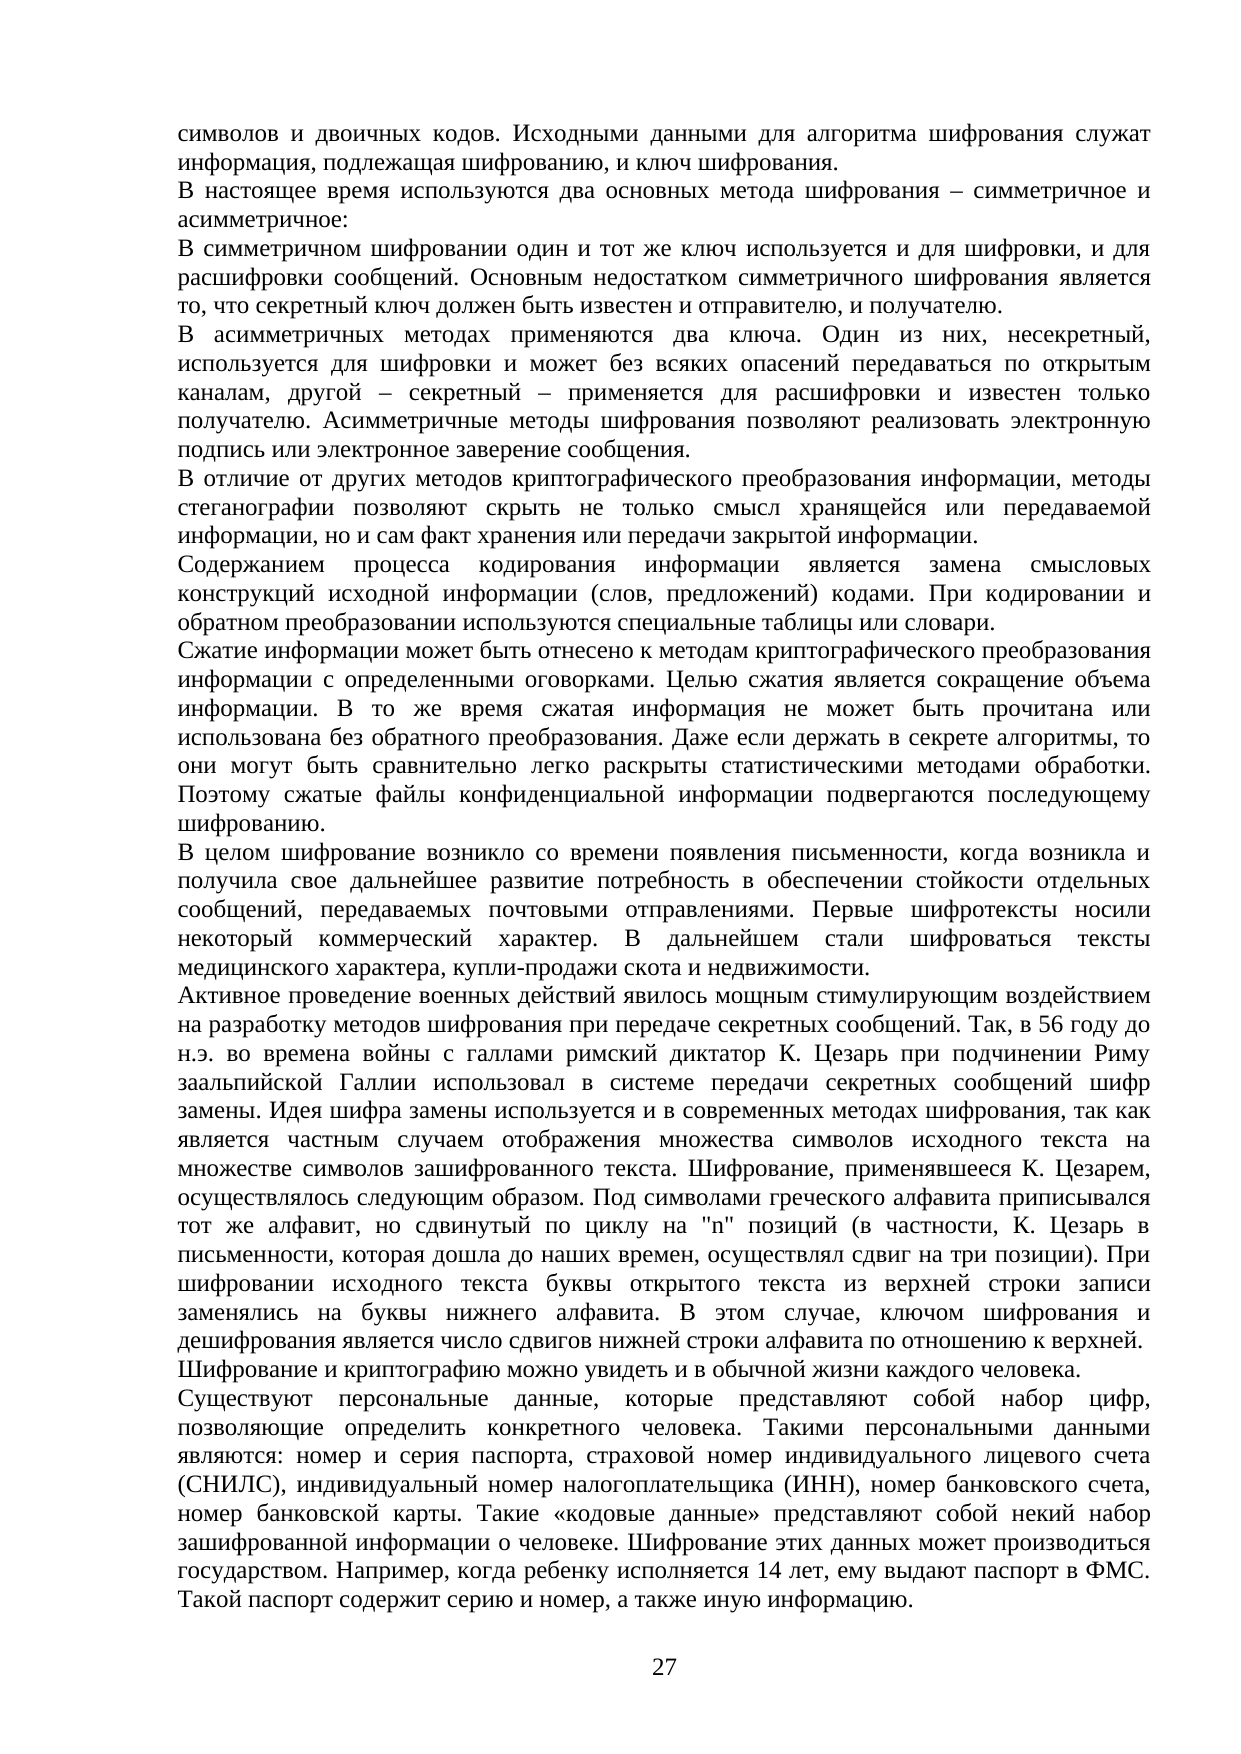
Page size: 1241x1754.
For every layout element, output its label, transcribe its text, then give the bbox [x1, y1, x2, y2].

text В отличие от других методов криптографического преобразования информации, методы стеганографии позволяют скрыть не только смысл хранящейся или передаваемой информации, но и сам факт хранения или передачи закрытой информации. [177, 463, 1152, 549]
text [177, 118, 1152, 176]
text Сжатие информации может быть отнесено к методам криптографического преобразования информации с определенными оговорками. Целью сжатия является сокращение объема информации. В то же время сжатая информация не может быть прочитана или использована без обратного преобразования. Даже если держать в секрете алгоритмы, то они могут быть сравнительно легко раскрыты статистическими методами обработки. Поэтому сжатые файлы конфиденциальной информации подвергаются последующему шифрованию. [177, 636, 1152, 837]
text Шифрование и криптографию можно увидеть и в обычной жизни каждого человека. [177, 1354, 1152, 1383]
text Существуют персональные данные, которые представляют собой набор цифр, позволяющие определить конкретного человека. Такими персональными данными являются: номер и серия паспорта, страховой номер индивидуального лицевого счета (СНИЛС), индивидуальный номер налогоплательщика (ИНН), номер банковского счета, номер банковской карты. Такие «кодовые данные» представляют собой некий набор зашифрованной информации о человеке. Шифрование этих данных может производиться государством. Например, когда ребенку исполняется 14 лет, ему выдают паспорт в ФМС. Такой паспорт содержит серию и номер, а также иную информацию. [177, 1383, 1152, 1613]
text В настоящее время используются два основных метода шифрования – симметричное и асимметричное: [177, 176, 1152, 233]
text В целом шифрование возникло со времени появления письменности, когда возникла и получила свое дальнейшее развитие потребность в обеспечении стойкости отдельных сообщений, передаваемых почтовыми отправлениями. Первые шифротексты носили некоторый коммерческий характер. В дальнейшем стали шифроваться тексты медицинского характера, купли-продажи скота и недвижимости. [177, 837, 1152, 981]
text В асимметричных методах применяются два ключа. Один из них, несекретный, используется для шифровки и может без всяких опасений передаваться по открытым каналам, другой – секретный – применяется для расшифровки и известен только получателю. Асимметричные методы шифрования позволяют реализовать электронную подпись или электронное заверение сообщения. [177, 319, 1152, 463]
text В симметричном шифровании один и тот же ключ используется и для шифровки, и для расшифровки сообщений. Основным недостатком симметричного шифрования является то, что секретный ключ должен быть известен и отправителю, и получателю. [177, 233, 1152, 319]
text Содержанием процесса кодирования информации является замена смысловых конструкций исходной информации (слов, предложений) кодами. При кодировании и обратном преобразовании используются специальные таблицы или словари. [177, 549, 1152, 636]
text Активное проведение военных действий явилось мощным стимулирующим воздействием на разработку методов шифрования при передаче секретных сообщений. Так, в 56 году до н.э. во времена войны с галлами римский диктатор К. Цезарь при подчинении Риму заальпийской Галлии использовал в системе передачи секретных сообщений шифр замены. Идея шифра замены используется и в современных методах шифрования, так как является частным случаем отображения множества символов исходного текста на множестве символов зашифрованного текста. Шифрование, применявшееся К. Цезарем, осуществлялось следующим образом. Под символами греческого алфавита приписывался тот же алфавит, но сдвинутый по циклу на "n" позиций (в частности, К. Цезарь в письменности, которая дошла до наших времен, осуществлял сдвиг на три позиции). При шифровании исходного текста буквы открытого текста из верхней строки записи заменялись на буквы нижнего алфавита. В этом случае, ключом шифрования и дешифрования является число сдвигов нижней строки алфавита по отношению к верхней. [177, 981, 1152, 1354]
